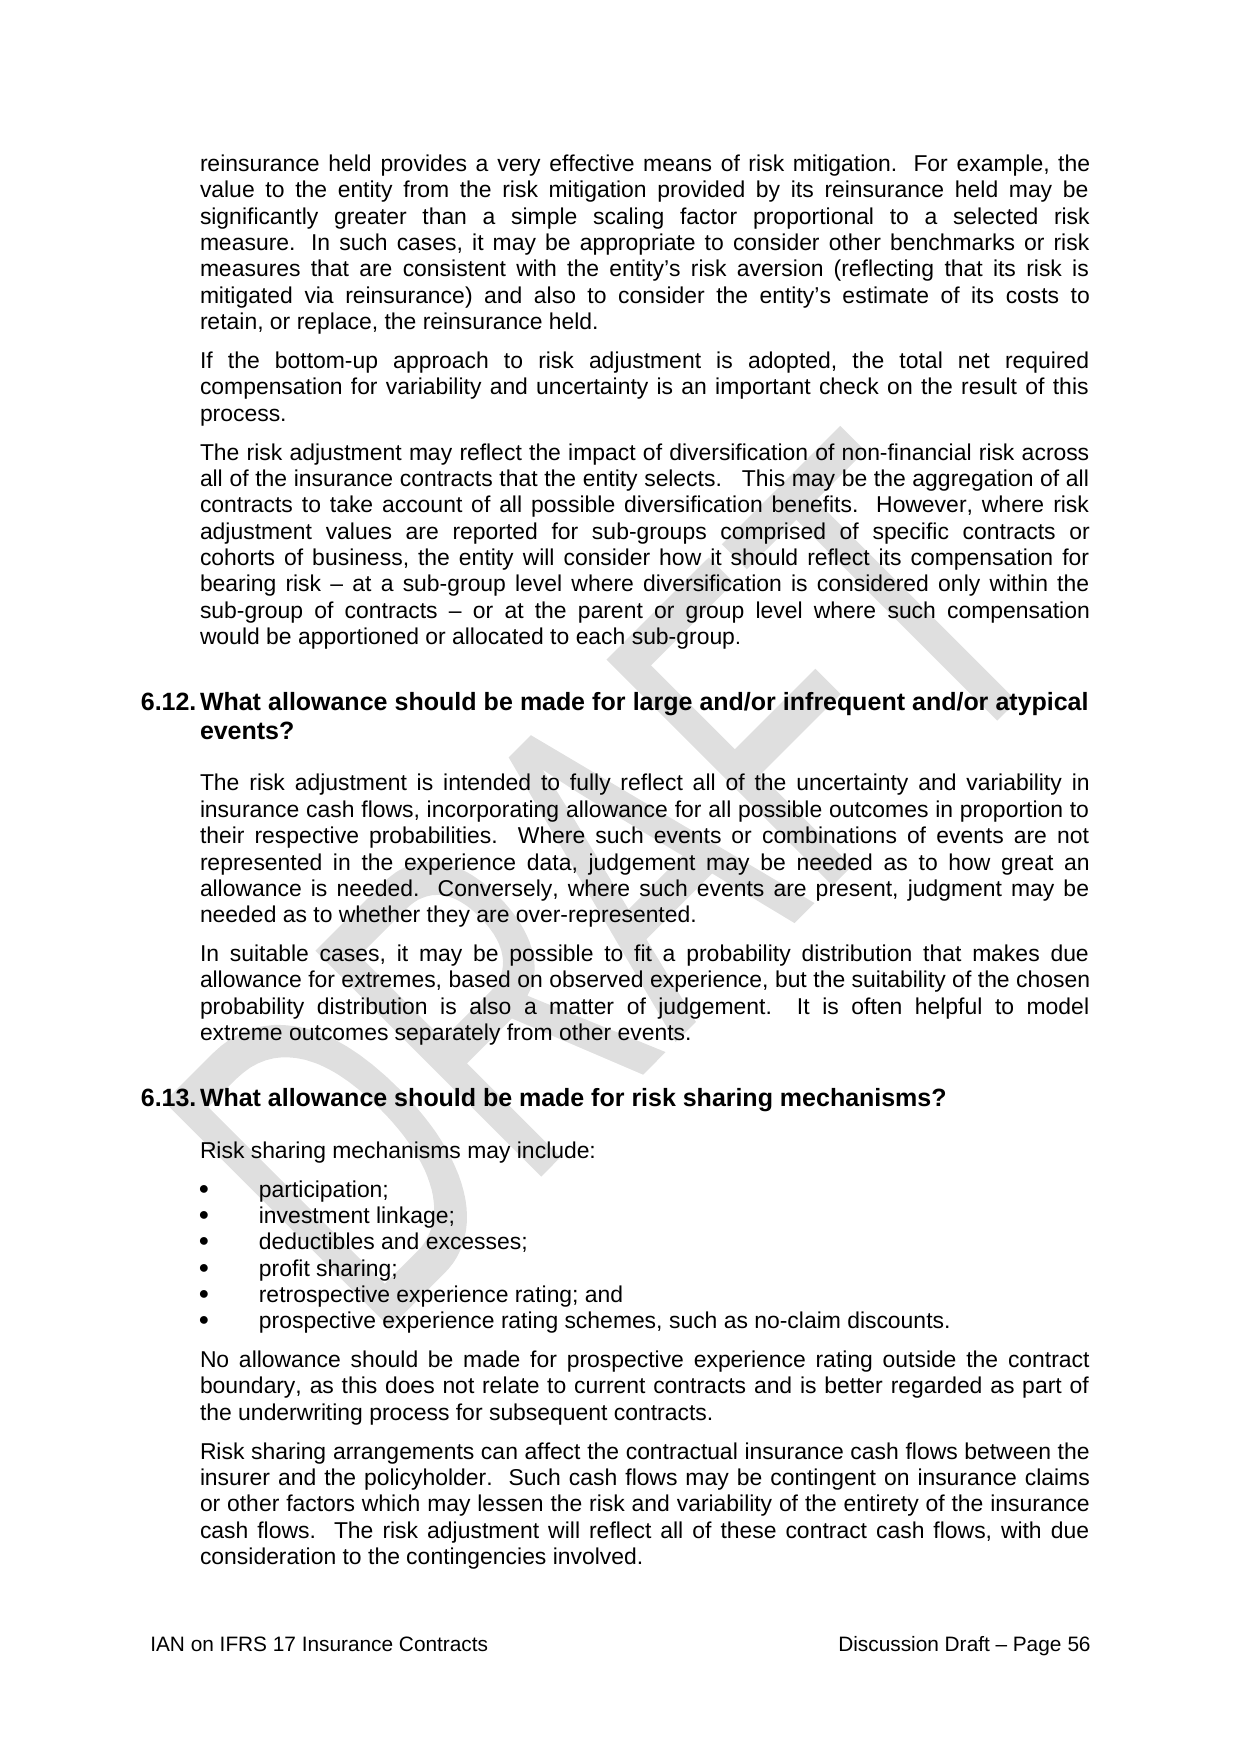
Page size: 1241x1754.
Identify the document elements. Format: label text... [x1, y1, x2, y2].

list participation; [200, 1176, 1090, 1202]
list deductibles and excesses; [200, 1228, 1090, 1254]
list retrospective experience rating; and [200, 1281, 1090, 1307]
list What allowance should be made for risk sharing mechanisms? [141, 1083, 1090, 1112]
text In suitable cases, it may be possible to fit a probability distribution that makes due allowance for extremes, based on observed experience, but the suitability of the chosen probability distribution is also a matter of judgement. It is often helpful to model extreme outcomes separately from other events. [200, 940, 1090, 1045]
text If the bottom-up approach to risk adjustment is adopted, the total net required compensation for variability and uncertainty is an important check on the result of this process. [200, 347, 1090, 426]
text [200, 150, 1090, 334]
list profit sharing; [200, 1254, 1090, 1281]
text The risk adjustment is intended to fully reflect all of the uncertainty and variability in insurance cash flows, incorporating allowance for all possible outcomes in proportion to their respective probabilities. Where such events or combinations of events are not represented in the experience data, judgement may be needed as to how great an allowance is needed. Conversely, where such events are present, judgment may be needed as to whether they are over-represented. [200, 769, 1090, 927]
text No allowance should be made for prospective experience rating outside the contract boundary, as this does not relate to current contracts and is better regarded as part of the underwriting process for subsequent contracts. [200, 1346, 1090, 1425]
list prospective experience rating schemes, such as no-claim discounts. [200, 1307, 1090, 1334]
text Risk sharing arrangements can affect the contractual insurance cash flows between the insurer and the policyholder. Such cash flows may be contingent on insurance claims or other factors which may lessen the risk and variability of the entirety of the insurance cash flows. The risk adjustment will reflect all of these contract cash flows, with due consideration to the contingencies involved. [200, 1438, 1090, 1569]
text The risk adjustment may reflect the impact of diversification of non-financial risk across all of the insurance contracts that the entity selects. This may be the aggregation of all contracts to take account of all possible diversification benefits. However, where risk adjustment values are reported for sub-groups comprised of specific contracts or cohorts of business, the entity will consider how it should reflect its compensation for bearing risk – at a sub-group level where diversification is considered only within the sub-group of contracts – or at the parent or group level where such compensation would be apportioned or allocated to each sub-group. [200, 438, 1090, 649]
list What allowance should be made for large and/or infrequent and/or atypical events? [141, 687, 1090, 744]
list investment linkage; [200, 1202, 1090, 1228]
text Risk sharing mechanisms may include: [200, 1137, 1090, 1163]
